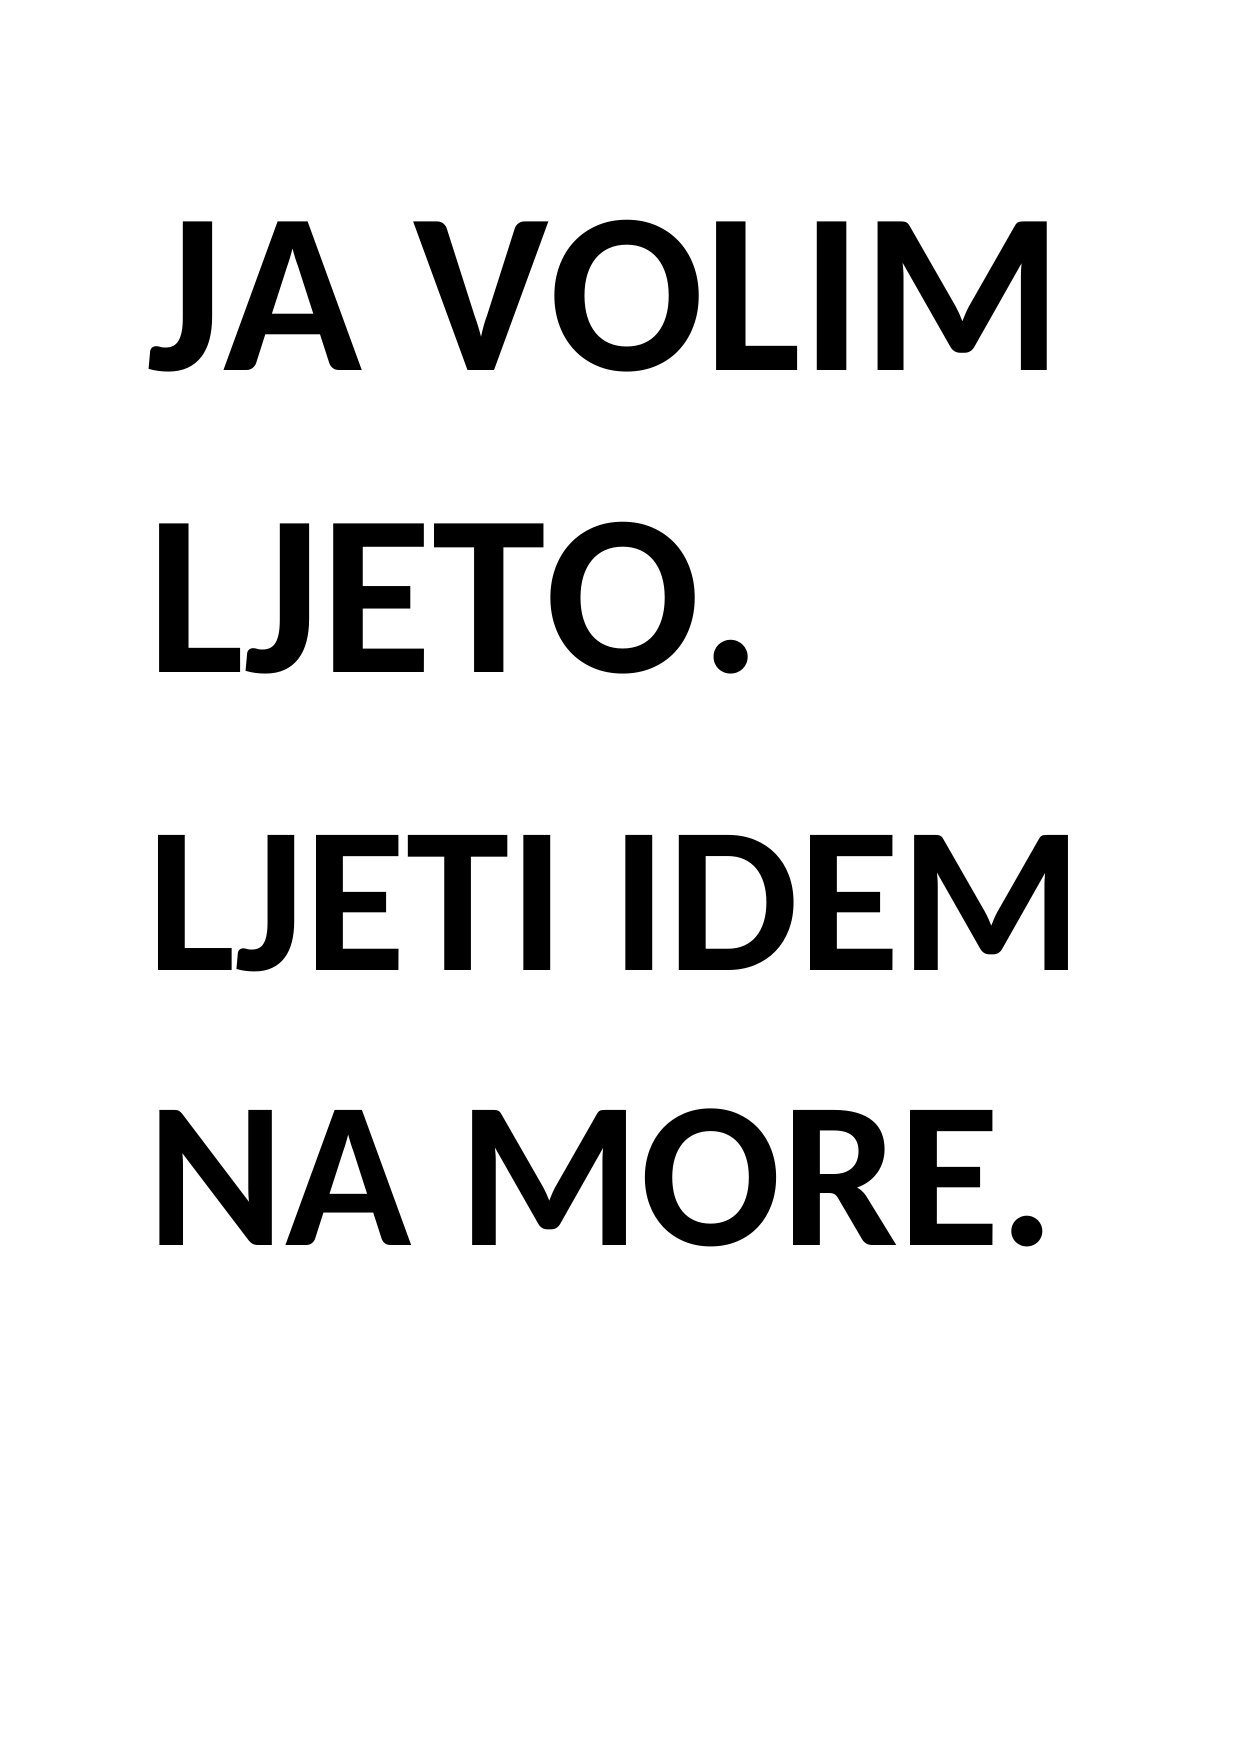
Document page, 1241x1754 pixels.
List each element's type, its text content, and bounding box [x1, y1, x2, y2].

text LJETI IDEM NA MORE. [148, 768, 1093, 1297]
text JA VOLIM LJETO. [148, 148, 1093, 729]
